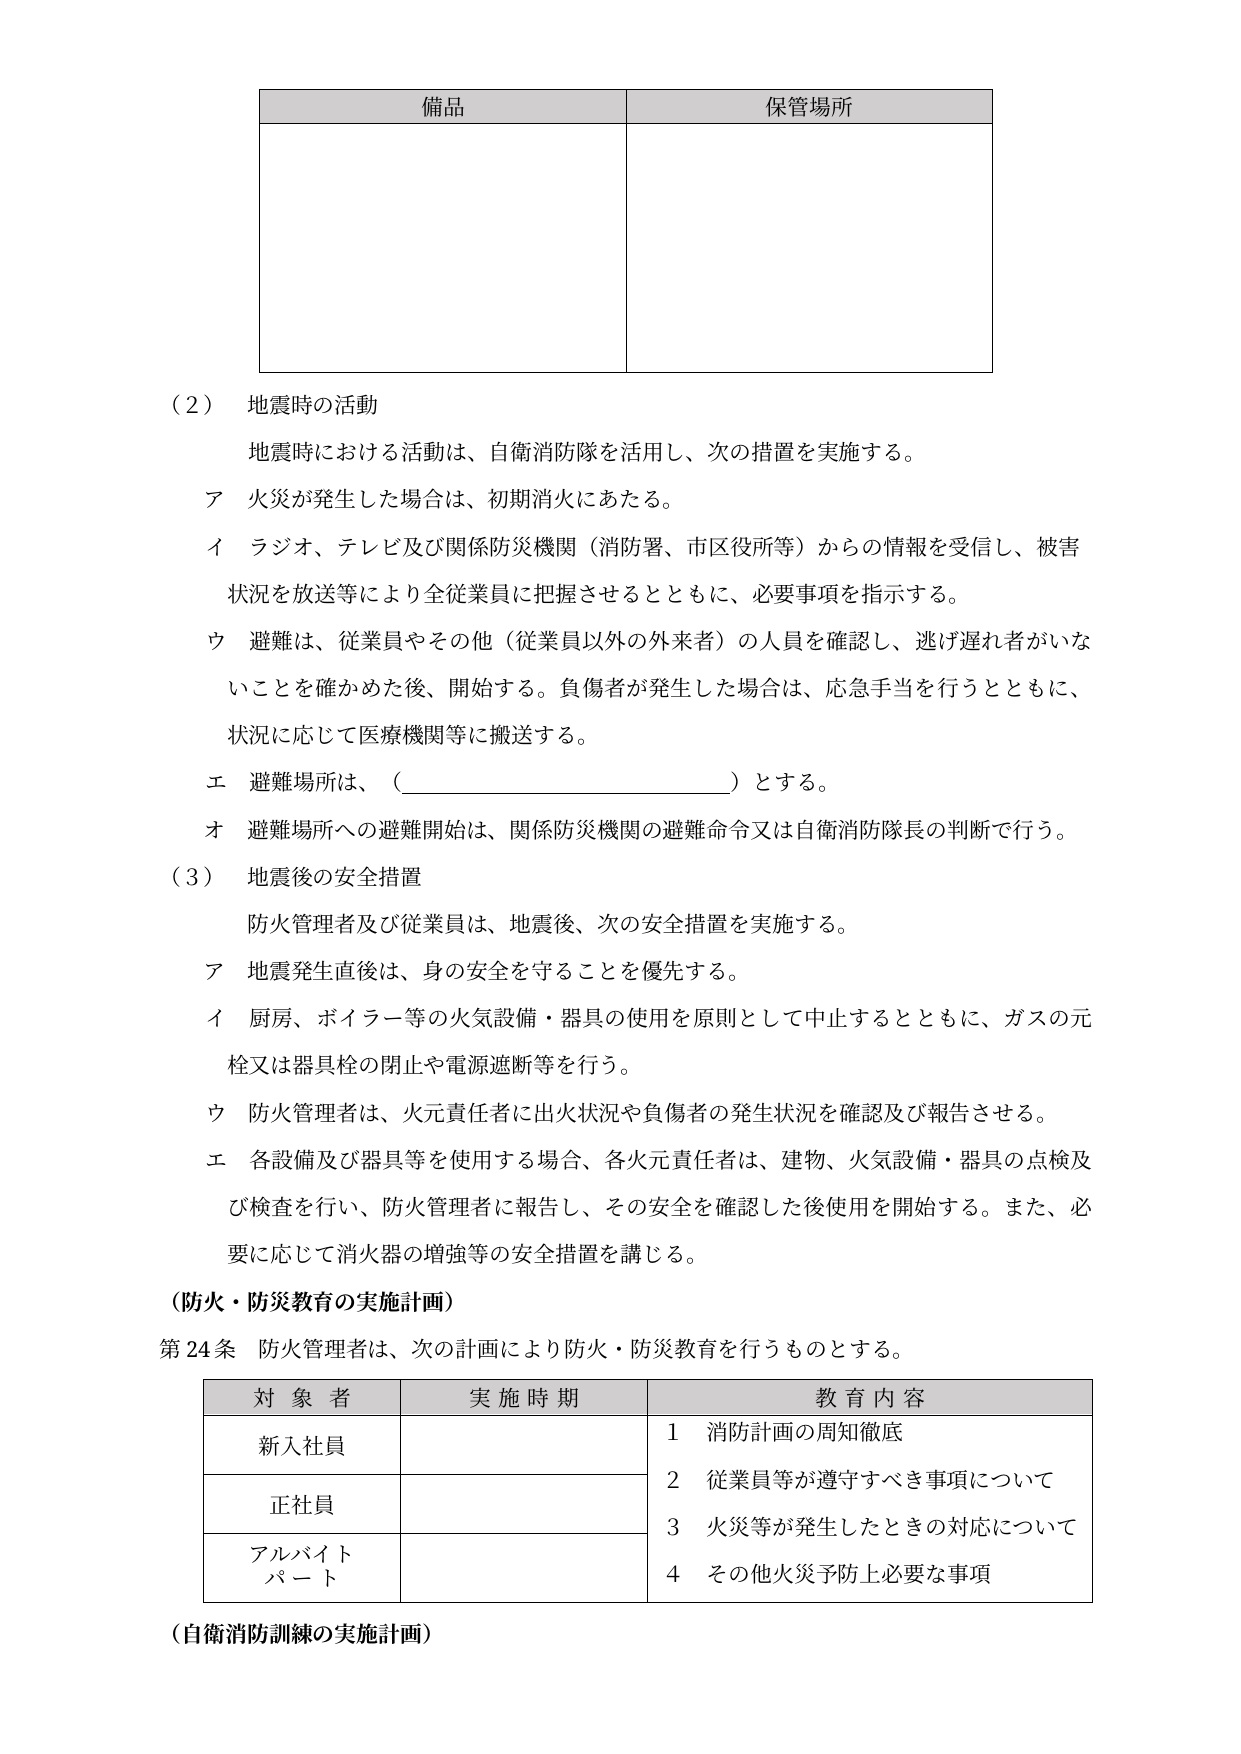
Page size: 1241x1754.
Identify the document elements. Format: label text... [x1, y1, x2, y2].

text ウ 防火管理者は、火元責任者に出火状況や負傷者の発生状況を確認及び報告させる。 [205, 1096, 1092, 1127]
table_header 対象者 [204, 1380, 400, 1414]
text 第24条 防火管理者は、次の計画により防火・防災教育を行うものとする。 [159, 1332, 1092, 1363]
text 防火管理者及び従業員は、地震後、次の安全措置を実施する。 [159, 907, 1092, 939]
text 地震時における活動は、自衛消防隊を活用し、次の措置を実施する。 [182, 435, 1092, 467]
text ウ 避難は、従業員やその他（従業員以外の外来者）の人員を確認し、逃げ遅れ者がいないことを確かめた後、開始する。負傷者が発生した場合は、応急手当を行うとともに、状況に応じて医療機関等に搬送する。 [205, 624, 1092, 750]
table_cell アルバイト パート [204, 1534, 400, 1602]
text オ 避難場所への避難開始は、関係防災機関の避難命令又は自衛消防隊長の判断で行う。 [159, 813, 1090, 844]
table_cell [260, 124, 626, 372]
text エ 各設備及び器具等を使用する場合、各火元責任者は、建物、火気設備・器具の点検及び検査を行い、防火管理者に報告し、その安全を確認した後使用を開始する。また、必要に応じて消火器の増強等の安全措置を講じる。 [205, 1143, 1092, 1269]
table_cell [627, 124, 992, 372]
table_cell [401, 1534, 647, 1602]
text イ 厨房、ボイラー等の火気設備・器具の使用を原則として中止するとともに、ガスの元栓又は器具栓の閉止や電源遮断等を行う。 [205, 1002, 1092, 1080]
table_cell [401, 1416, 647, 1474]
table_cell １ 消防計画の周知徹底 ２ 従業員等が遵守すべき事項について ３ 火災等が発生したときの対応について ４ その他火災予防上必要な事項 [648, 1416, 1092, 1602]
table_cell 新入社員 [204, 1416, 400, 1474]
table_header 備品 [260, 90, 626, 123]
text （３） 地震後の安全措置 [159, 860, 1092, 891]
text （２） 地震時の活動 [159, 388, 1092, 419]
table_header 実施時期 [401, 1380, 647, 1414]
text （自衛消防訓練の実施計画） [159, 1618, 1092, 1649]
table_header 教育内容 [648, 1380, 1092, 1414]
text イ ラジオ、テレビ及び関係防災機関（消防署、市区役所等）からの情報を受信し、被害状況を放送等により全従業員に把握させるとともに、必要事項を指示する。 [205, 530, 1084, 608]
table_cell [401, 1475, 647, 1533]
text エ 避難場所は、（ ）とする。 [205, 766, 1092, 797]
table_header 保管場所 [627, 90, 992, 123]
text ア 火災が発生した場合は、初期消火にあたる。 [159, 482, 1092, 514]
table_cell 正社員 [204, 1475, 400, 1533]
text （防火・防災教育の実施計画） [159, 1285, 1092, 1316]
text ア 地震発生直後は、身の安全を守ることを優先する。 [159, 954, 1092, 986]
